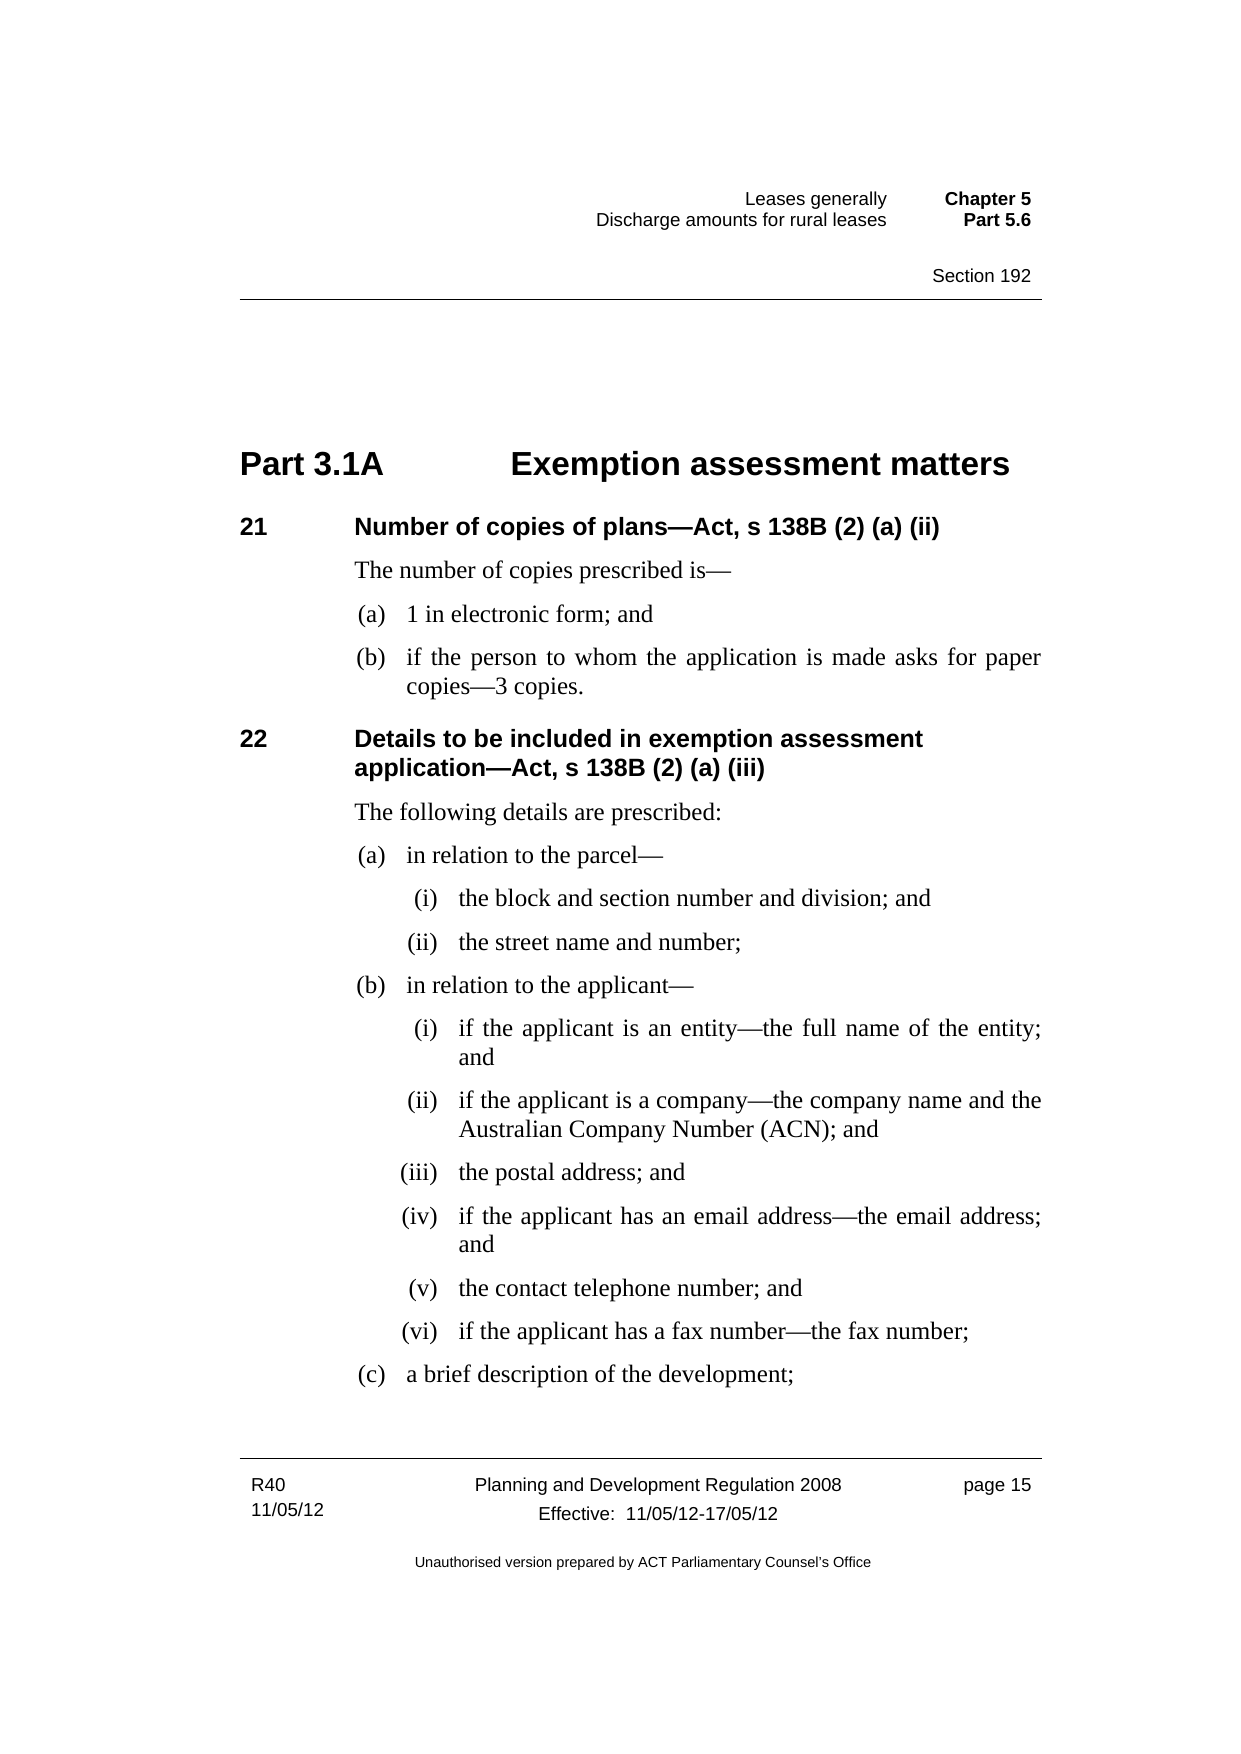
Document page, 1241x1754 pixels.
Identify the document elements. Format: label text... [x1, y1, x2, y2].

text The following details are prescribed: [354, 797, 1042, 825]
text (b) in relation to the applicant— [239, 970, 1042, 999]
text (iv) if the applicant has an email address—the email address; and [239, 1201, 1042, 1258]
text (i) if the applicant is an entity—the full name of the entity; and [239, 1013, 1042, 1071]
text (ii) the street name and number; [239, 927, 1042, 955]
text Part 3.1A Exemption assessment matters [239, 444, 1042, 482]
text (c) a brief description of the development; [239, 1359, 1042, 1388]
text (v) the contact telephone number; and [239, 1273, 1042, 1302]
text (i) the block and section number and division; and [239, 883, 1042, 912]
text (ii) if the applicant is a company—the company name and the Australian Company Number (ACN); and [239, 1085, 1042, 1143]
text 21 Number of copies of plans—Act, s 138B (2) (a) (ii) [239, 512, 1042, 541]
text (iii) the postal address; and [239, 1157, 1042, 1186]
text (a) 1 in electronic form; and [239, 599, 1042, 627]
text (a) in relation to the parcel— [239, 840, 1042, 869]
text (b) if the person to whom the application is made asks for paper copies—3 copies. [239, 642, 1042, 699]
text (vi) if the applicant has a fax number—the fax number; [239, 1316, 1042, 1345]
text The number of copies prescribed is— [354, 555, 1042, 584]
text 22 Details to be included in exemption assessment application—Act, s 138B (2) (a) (iii) [239, 724, 1042, 782]
